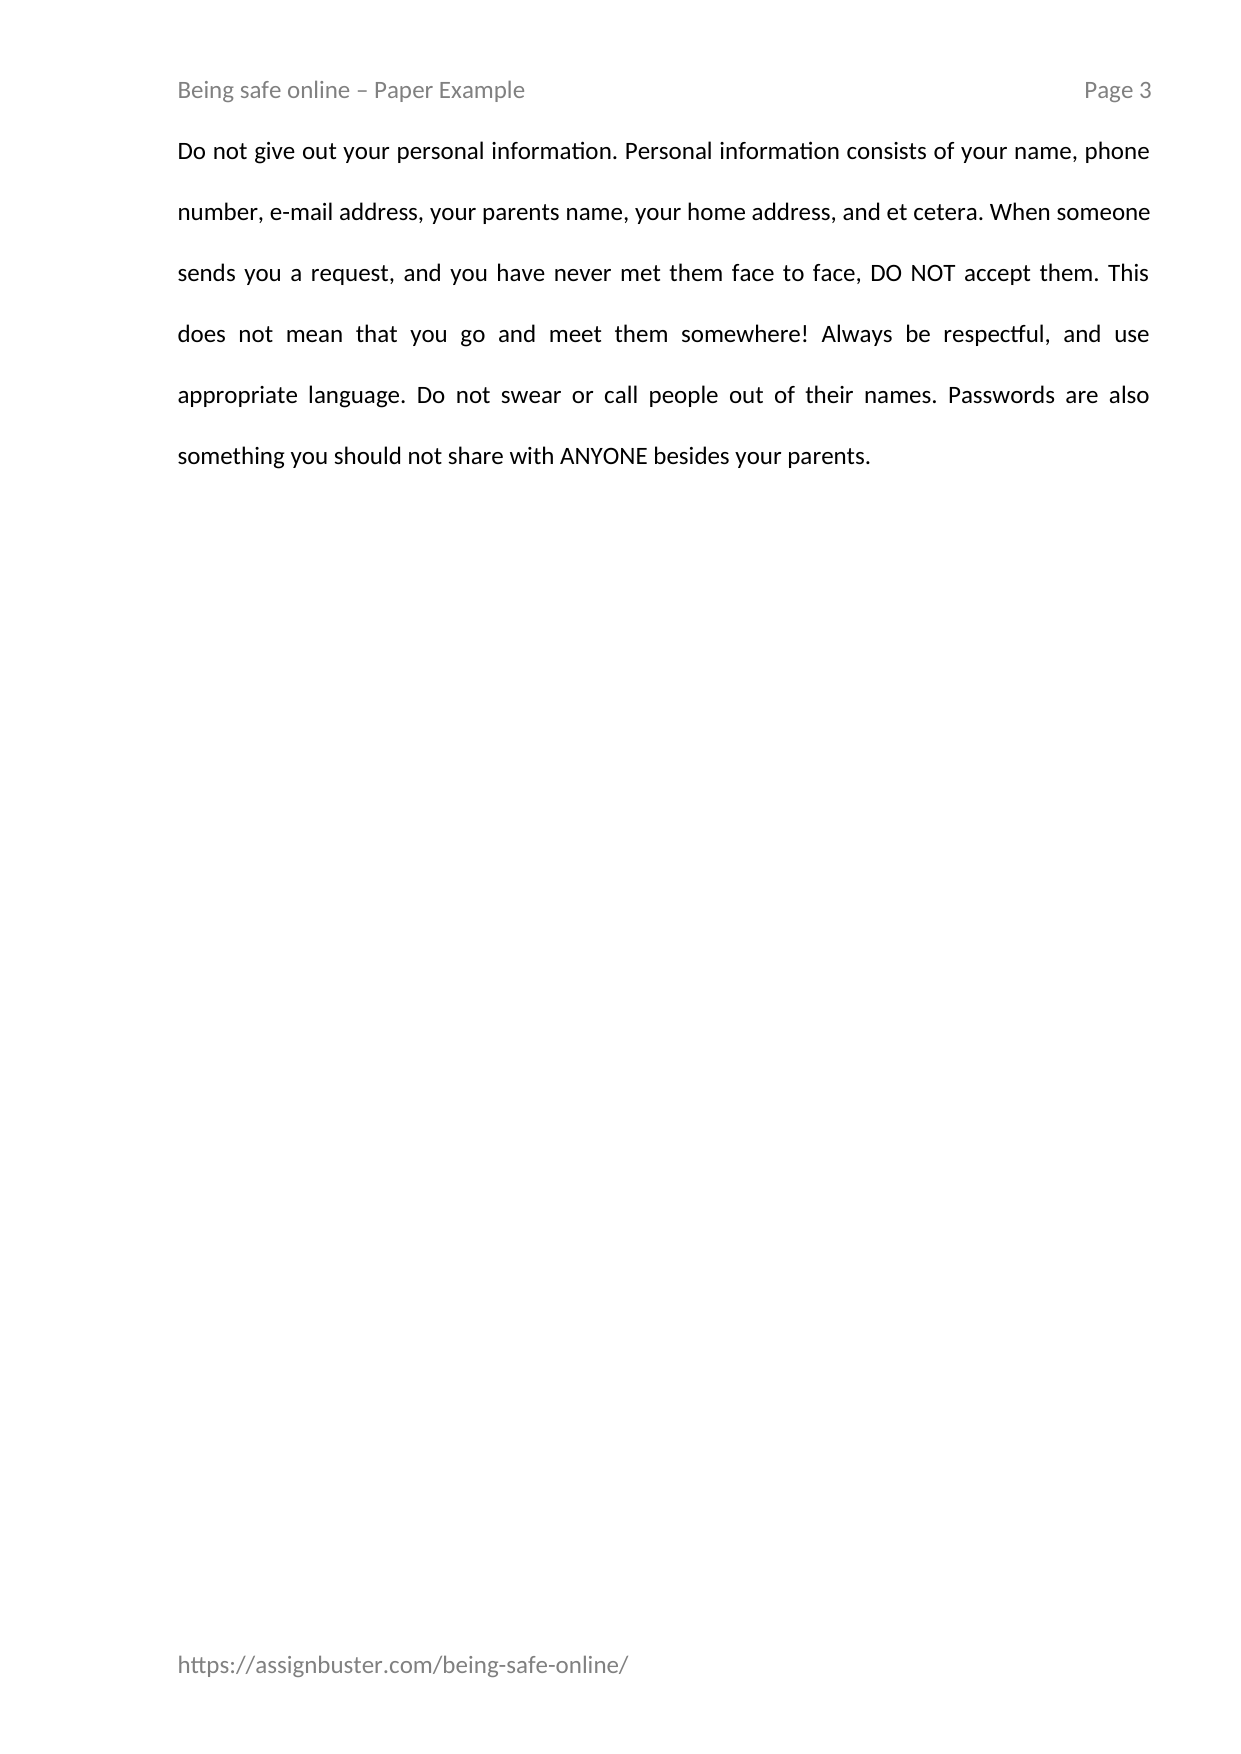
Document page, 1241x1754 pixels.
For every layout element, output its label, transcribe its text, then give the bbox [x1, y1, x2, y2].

text Do not give out your personal information. Personal information consists of your name, phone number, e-mail address, your parents name, your home address, and et cetera. When someone sends you a request, and you have never met them face to face, DO NOT accept them. This does not mean that you go and meet them somewhere! Always be respectful, and use appropriate language. Do not swear or call people out of their names. Passwords are also something you should not share with ANYONE besides your parents. [177, 135, 1152, 471]
